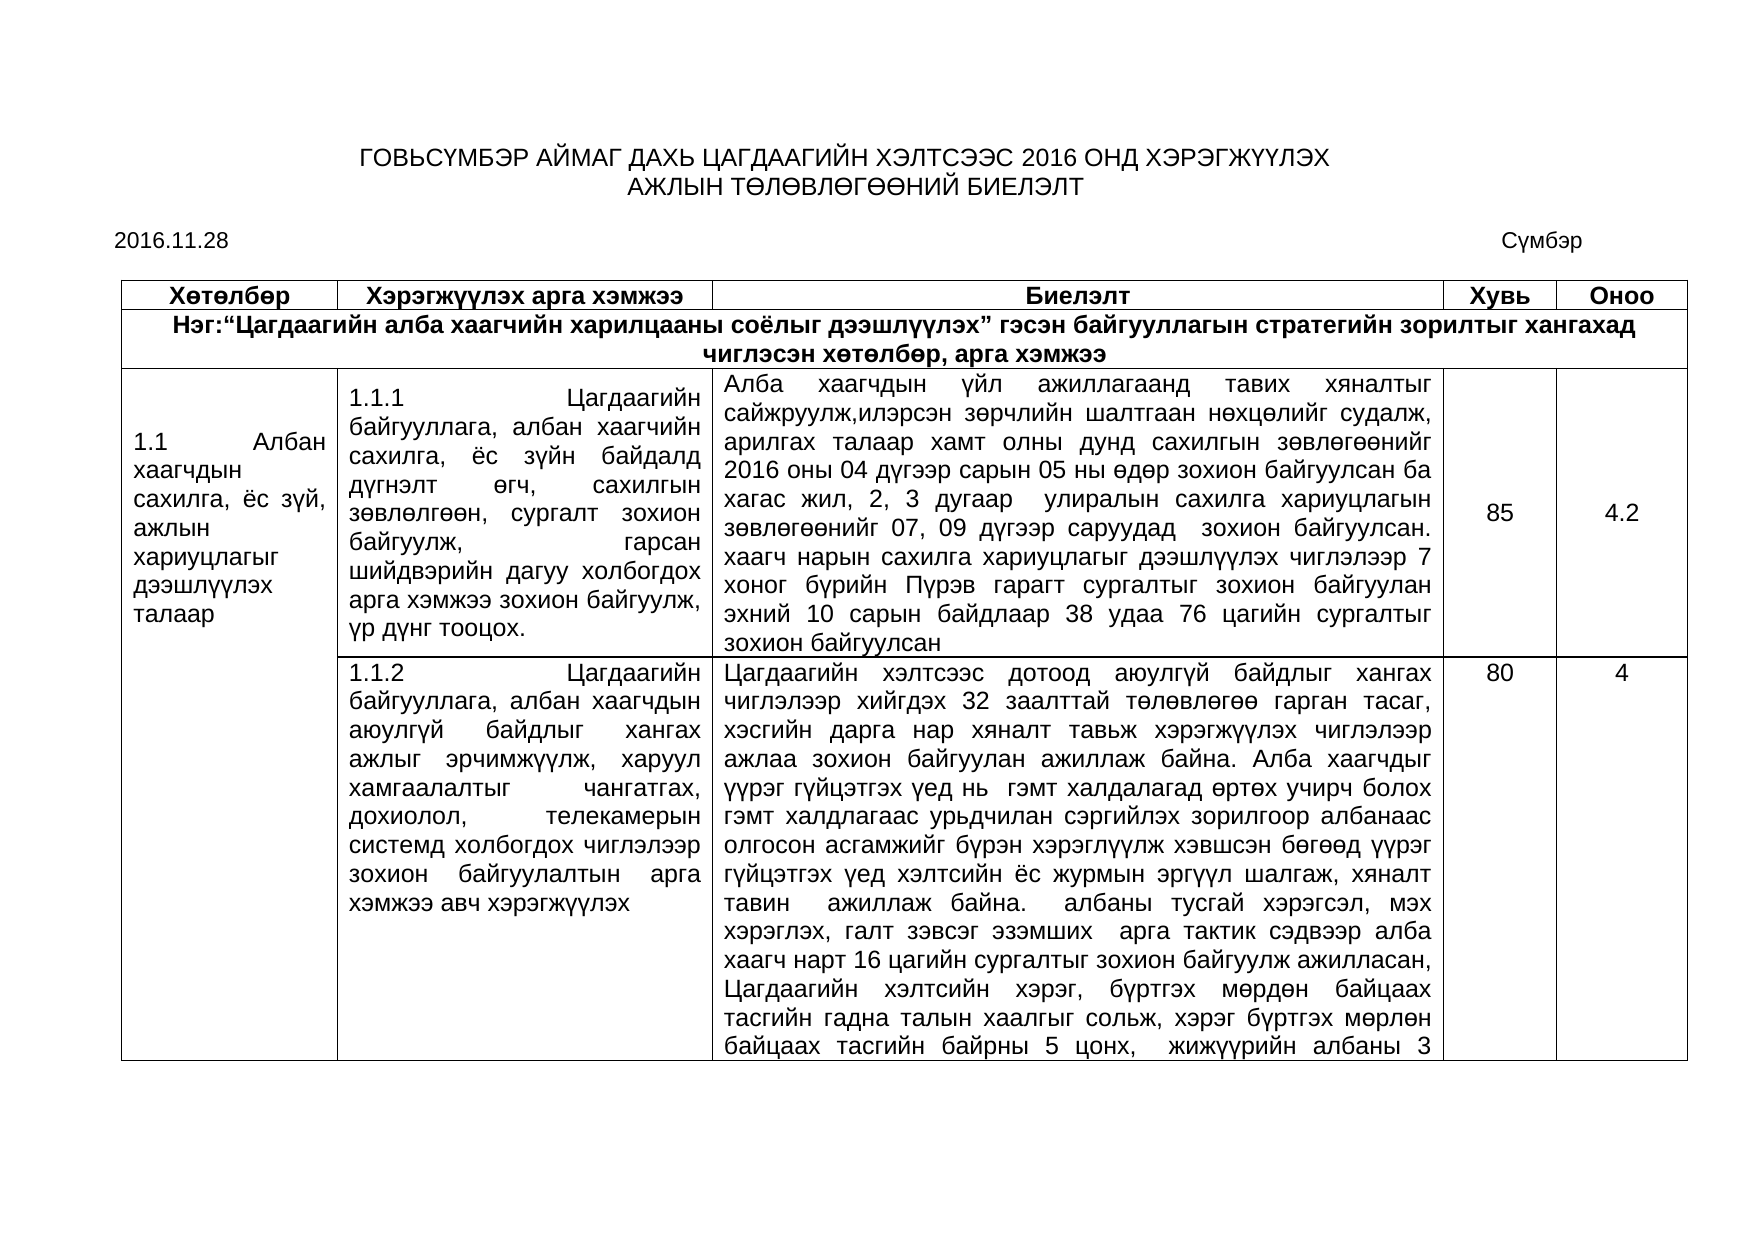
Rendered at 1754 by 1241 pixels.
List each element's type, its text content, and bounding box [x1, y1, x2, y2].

table_cell Нэг:“Цагдаагийн алба хаагчийн харилцааны соёлыг дээшлүүлэх” гэсэн байгууллагын стратегийн зорилтыг хангахад чиглэсэн хөтөлбөр, арга хэмжээ [122, 310, 1687, 368]
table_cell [713, 658, 1443, 1060]
table_cell 1.1.1 Цагдаагийн байгууллага, албан хаагчийн сахилга, ёс зүйн байдалд дүгнэлт өгч, сахилгын зөвлөлгөөн, сургалт зохион байгуулж, гарсан шийдвэрийн дагуу холбогдох арга хэмжээ зохион байгуулж, үр дүнг тооцох. [338, 369, 712, 656]
table_cell 80 [1444, 658, 1556, 1060]
table_header Оноо [1557, 281, 1687, 309]
table_cell 85 [1444, 369, 1556, 656]
text ГОВЬСҮМБЭР АЙМАГ ДАХЬ ЦАГДААГИЙН ХЭЛТСЭЭС 2016 ОНД ХЭРЭГЖҮҮЛЭХ [75, 143, 1636, 172]
table_cell 1.1 Албан хаагчдын сахилга, ёс зүй, ажлын хариуцлагыг дээшлүүлэх талаар [122, 369, 337, 1060]
table_cell 4.2 [1557, 369, 1687, 656]
table_cell 4 [1557, 658, 1687, 1060]
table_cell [338, 658, 712, 1060]
table_header Хэрэгжүүлэх арга хэмжээ [338, 281, 712, 309]
text АЖЛЫН ТӨЛӨВЛӨГӨӨНИЙ БИЕЛЭЛТ [75, 172, 1636, 201]
text 2016.11.28 Сүмбэр [75, 227, 1636, 253]
table_header Хөтөлбөр [122, 281, 337, 309]
table_header Хувь [1444, 281, 1556, 309]
table_header Биелэлт [713, 281, 1443, 309]
table_cell Алба хаагчдын үйл ажиллагаанд тавих хяналтыг сайжруулж,илэрсэн зөрчлийн шалтгаан нөхцөлийг судалж, арилгах талаар хамт олны дунд сахилгын зөвлөгөөнийг 2016 оны 04 дүгээр сарын 05 ны өдөр зохион байгуулсан ба хагас жил, 2, 3 дугаар улиралын сахилга хариуцлагын зөвлөгөөнийг 07, 09 дүгээр саруудад зохион байгуулсан. хаагч нарын сахилга хариуцлагыг дээшлүүлэх чиглэлээр 7 хоног бүрийн Пүрэв гарагт сургалтыг зохион байгуулан эхний 10 сарын байдлаар 38 удаа 76 цагийн сургалтыг зохион байгуулсан [713, 369, 1443, 656]
